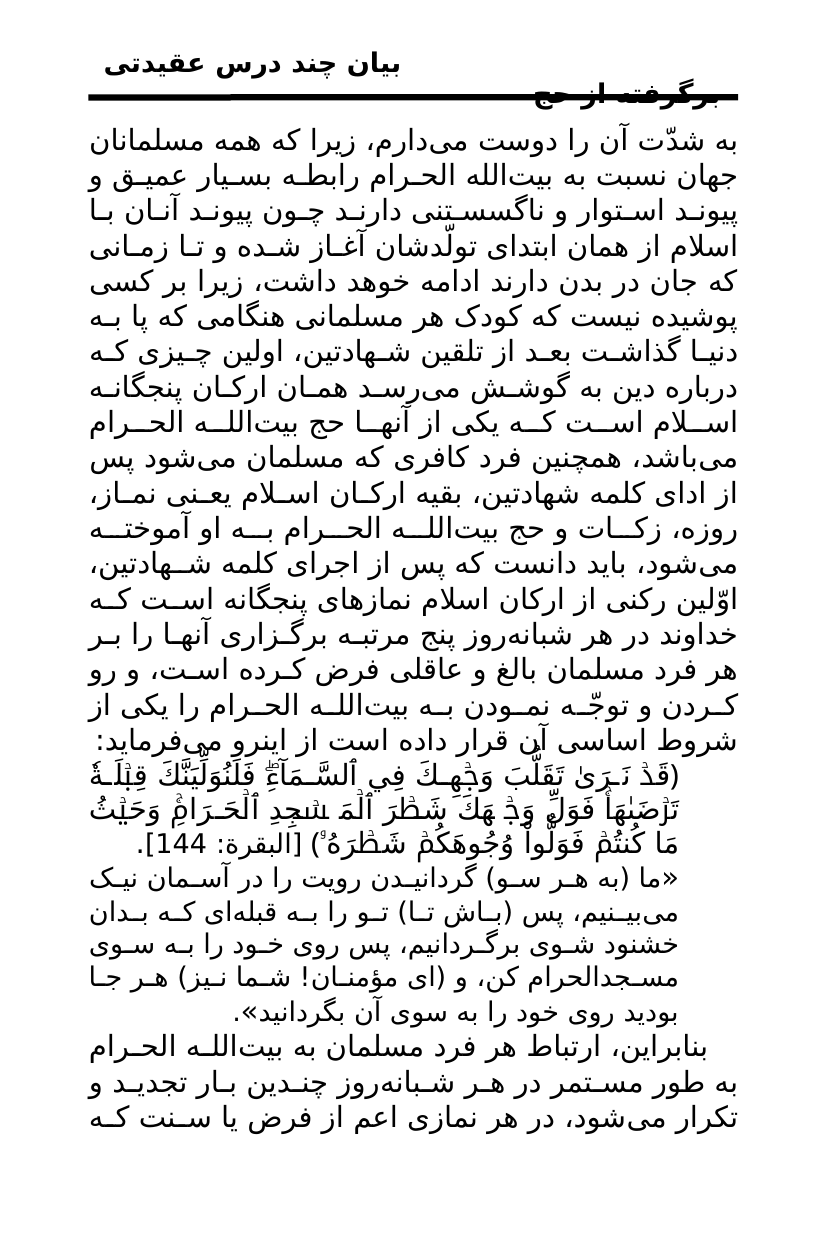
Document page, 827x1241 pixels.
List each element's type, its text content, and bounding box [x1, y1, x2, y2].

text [89, 1030, 738, 1134]
text «ما (به هر سو) گردانیدن رویت را در آسمان نیک می‌بینیم، پس (باش تا) تو را به قبله‌ای که بدان خشنود شوی برگردانیم، پس روی خود را به سوی مسجدالحرام کن، و (ای مؤمنان! شما نیز) هر جا بودید روی خود را به سوی آن بگردانید». [89, 861, 679, 1028]
text ﴿قَدۡ نَرَىٰ تَقَلُّبَ وَجۡهِكَ فِي ٱلسَّمَآءِۖ فَلَنُوَلِّيَنَّكَ قِبۡلَةٗ تَرۡضَىٰهَاۚ فَوَلِّ وَجۡهَكَ شَطۡرَ ٱلۡمَسۡجِدِ ٱلۡحَرَامِۚ وَحَيۡثُ مَا كُنتُمۡ فَوَلُّواْ وُجُوهَكُمۡ شَطۡرَهُۥ﴾ [البقرة: 144]. [89, 758, 679, 861]
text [89, 123, 738, 757]
